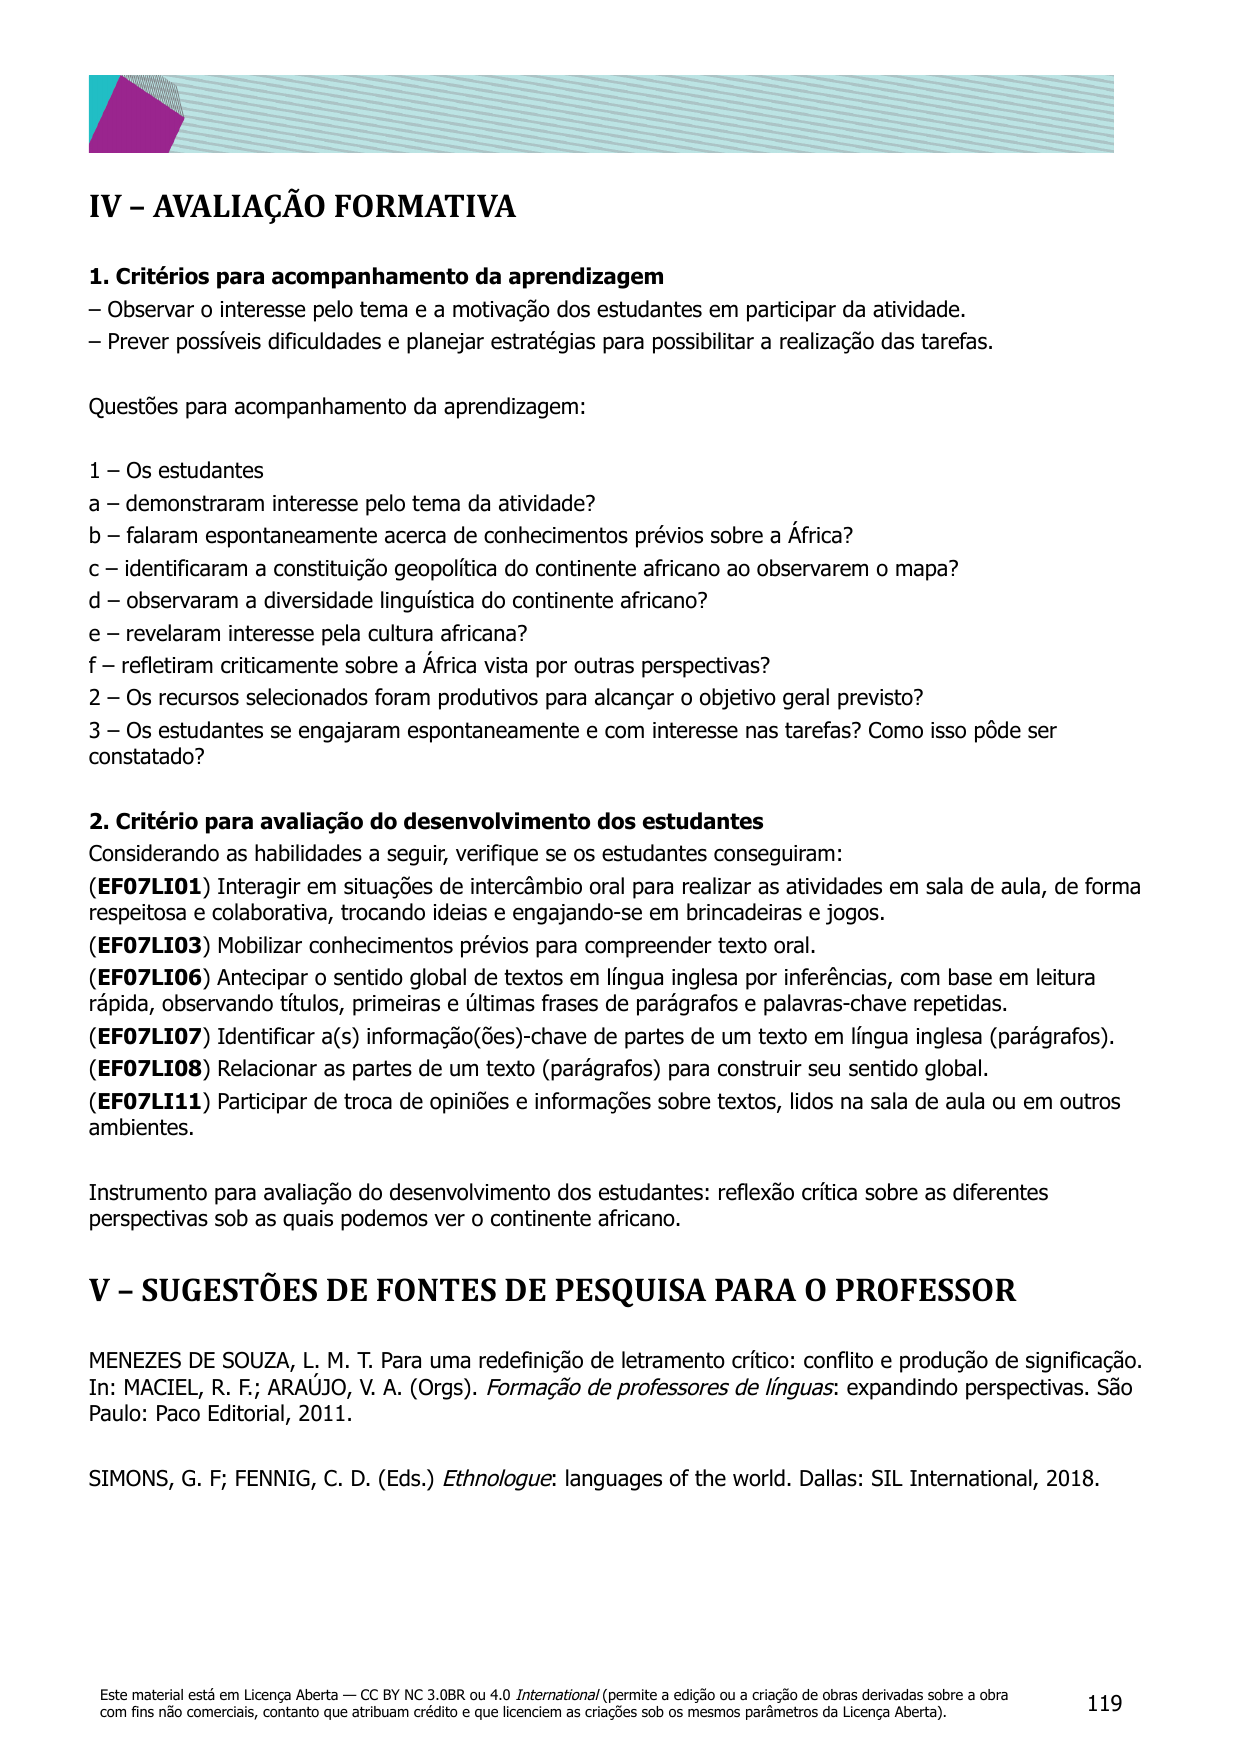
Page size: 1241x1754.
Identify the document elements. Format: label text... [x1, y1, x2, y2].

text e – revelaram interesse pela cultura africana? [89, 619, 1152, 646]
text d – observaram a diversidade linguística do continente africano? [89, 587, 1152, 613]
text c – identificaram a constituição geopolítica do continente africano ao observarem o mapa? [89, 554, 1152, 581]
text a – demonstraram interesse pelo tema da atividade? [89, 489, 1152, 516]
text – Prever possíveis dificuldades e planejar estratégias para possibilitar a realização das tarefas. [89, 327, 1152, 354]
text (EF07LI11) Participar de troca de opiniões e informações sobre textos, lidos na sala de aula ou em outros ambientes. [89, 1087, 1152, 1140]
text Considerando as habilidades a seguir, verifique se os estudantes conseguiram: [89, 840, 1152, 866]
text (EF07LI01) Interagir em situações de intercâmbio oral para realizar as atividades em sala de aula, de forma respeitosa e colaborativa, trocando ideias e engajando-se em brincadeiras e jogos. [89, 872, 1152, 925]
text 1. Critérios para acompanhamento da aprendizagem [89, 263, 1152, 289]
text – Observar o interesse pelo tema e a motivação dos estudantes em participar da atividade. [89, 295, 1152, 322]
text SIMONS, G. F; FENNIG, C. D. (Eds.) Ethnologue: languages of the world. Dallas: SIL International, 2018. [89, 1465, 1152, 1491]
text 2 – Os recursos selecionados foram produtivos para alcançar o objetivo geral previsto? [89, 684, 1152, 710]
text Questões para acompanhamento da aprendizagem: [89, 392, 1152, 419]
text 2. Critério para avaliação do desenvolvimento dos estudantes [89, 807, 1152, 834]
text 1 – Os estudantes [89, 457, 1152, 483]
text (EF07LI06) Antecipar o sentido global de textos em língua inglesa por inferências, com base em leitura rápida, observando títulos, primeiras e últimas frases de parágrafos e palavras-chave repetidas. [89, 963, 1152, 1016]
text f – refletiram criticamente sobre a África vista por outras perspectivas? [89, 651, 1152, 678]
picture [88, 75, 1114, 153]
text (EF07LI08) Relacionar as partes de um texto (parágrafos) para construir seu sentido global. [89, 1055, 1152, 1081]
text Instrumento para avaliação do desenvolvimento dos estudantes: reflexão crítica sobre as diferentes perspectivas sob as quais podemos ver o continente africano. [89, 1178, 1152, 1231]
text IV – AVALIAÇÃO FORMATIVA [89, 185, 1152, 224]
text (EF07LI03) Mobilizar conhecimentos prévios para compreender texto oral. [89, 931, 1152, 958]
text MENEZES DE SOUZA, L. M. T. Para uma redefinição de letramento crítico: conflito e produção de significação. In: MACIEL, R. F.; ARAÚJO, V. A. (Orgs). Formação de professores de línguas: expandindo perspectivas. São Paulo: Paco Editorial, 2011. [89, 1347, 1152, 1426]
text V – SUGESTÕES DE FONTES DE PESQUISA PARA O PROFESSOR [89, 1270, 1152, 1309]
text b – falaram espontaneamente acerca de conhecimentos prévios sobre a África? [89, 522, 1152, 548]
text 3 – Os estudantes se engajaram espontaneamente e com interesse nas tarefas? Como isso pôde ser constatado? [89, 716, 1152, 769]
text (EF07LI07) Identificar a(s) informação(ões)-chave de partes de um texto em língua inglesa (parágrafos). [89, 1022, 1152, 1049]
